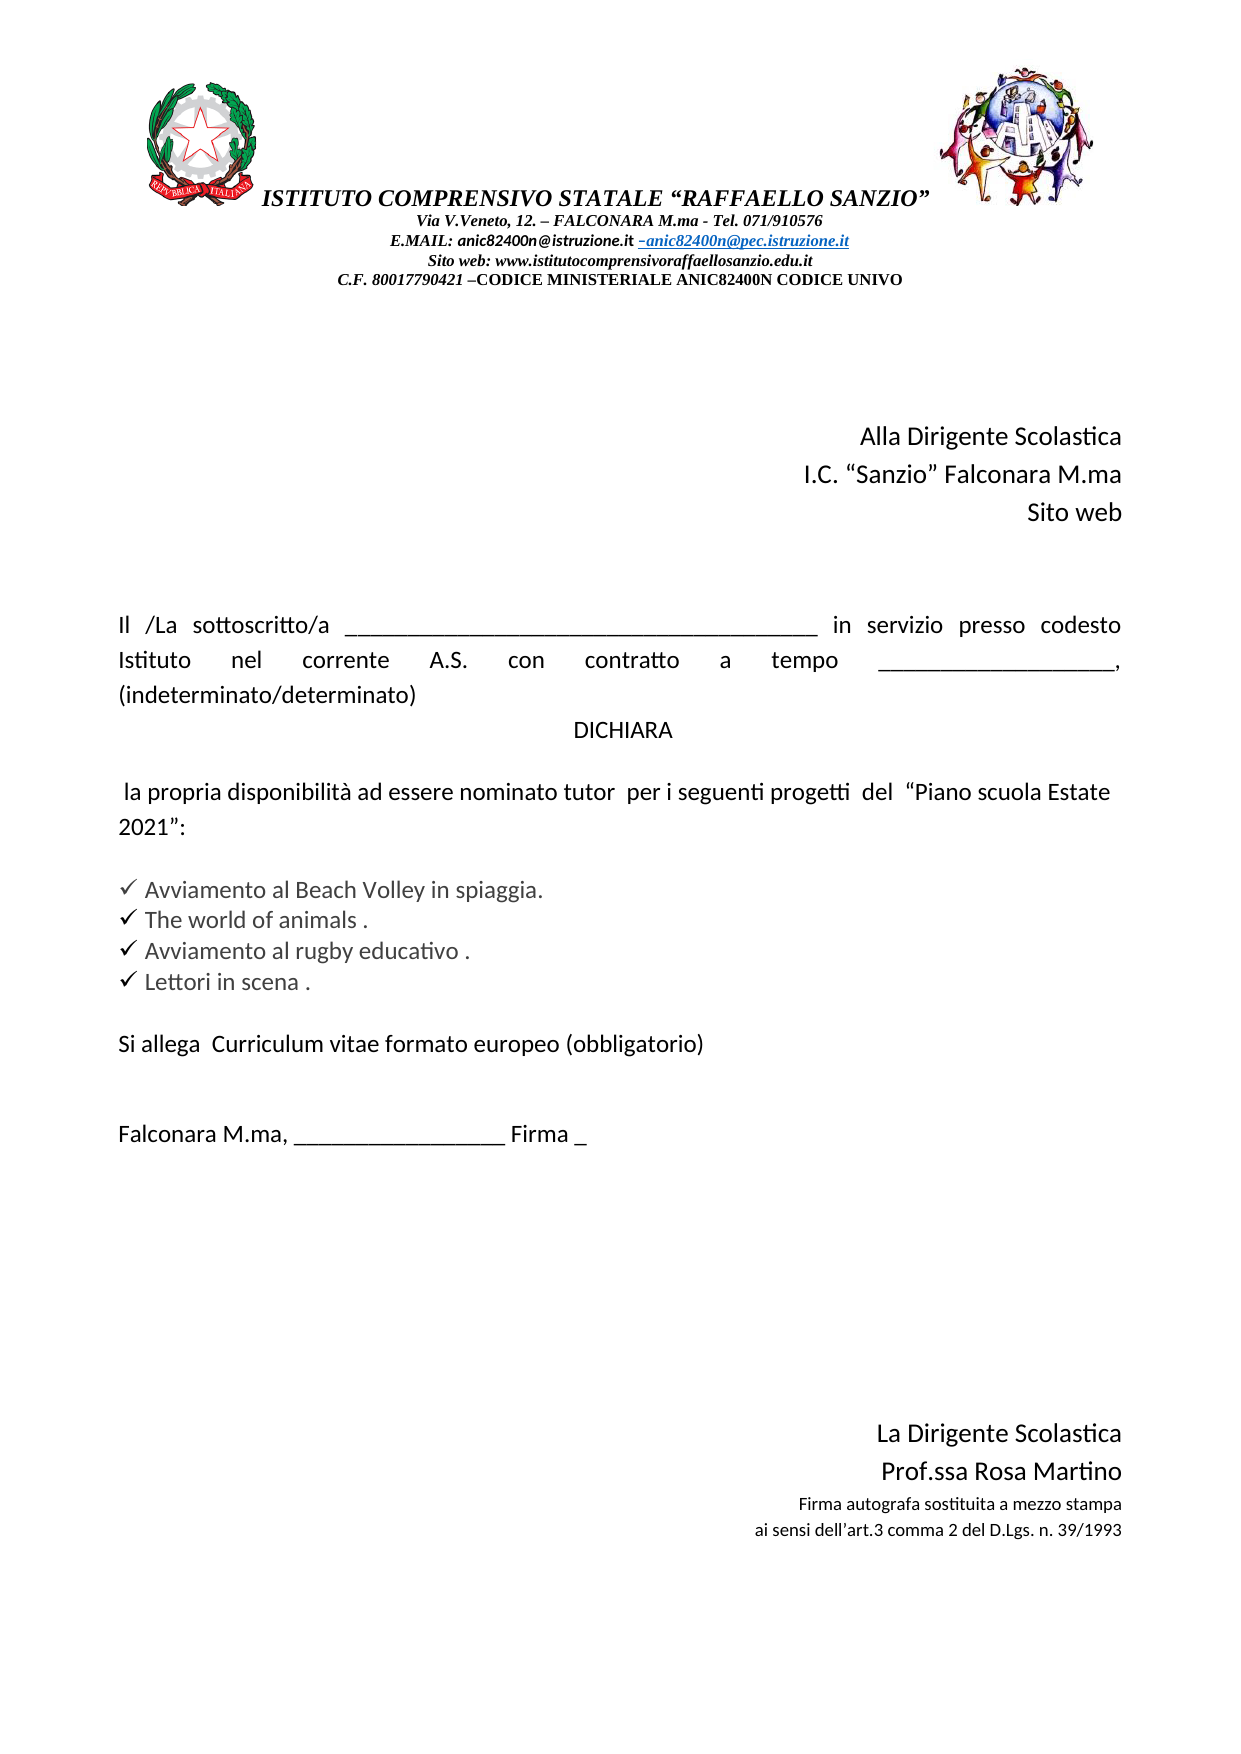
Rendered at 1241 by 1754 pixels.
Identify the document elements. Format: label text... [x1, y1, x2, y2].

text Prof.ssa Rosa Martino [118, 1454, 1122, 1487]
text DICHIARA [118, 714, 1122, 744]
text Firma autografa sostituita a mezzo stampa [118, 1492, 1122, 1515]
text la propria disponibilità ad essere nominato tutor per i seguenti progetti del “Piano scuola Estate 2021”: [118, 777, 1122, 842]
text ai sensi dell’art.3 comma 2 del D.Lgs. n. 39/1993 [118, 1518, 1122, 1541]
text E.MAIL: anic82400n@istruzione.it –anic82400n@pec.istruzione.it [118, 230, 1122, 251]
text Via V.Veneto, 12. – FALCONARA M.ma - Tel. 071/910576 [118, 211, 1122, 230]
list Avviamento al Beach Volley in spiaggia. [118, 874, 1122, 905]
text Alla Dirigente Scolastica [118, 419, 1122, 452]
text C.F. 80017790421 –CODICE MINISTERIALE ANIC82400N CODICE UNIVO [118, 270, 1122, 289]
text Sito web [118, 495, 1122, 528]
text Si allega Curriculum vitae formato europeo (obbligatorio) [118, 1028, 1122, 1059]
text Sito web: www.istitutocomprensivoraffaellosanzio.edu.it [118, 251, 1122, 270]
text I.C. “Sanzio” Falconara M.ma [118, 457, 1122, 490]
text Il /La sottoscritto/a ______________________________________ in servizio presso codesto Istituto nel corrente A.S. con contratto a tempo ___________________, (indeterminato/determinato) [118, 609, 1122, 709]
list The world of animals . [118, 905, 1122, 935]
list Lettori in scena . [118, 966, 1122, 996]
text ISTITUTO COMPRENSIVO STATALE “RAFFAELLO SANZIO” [118, 59, 1122, 211]
text Falconara M.ma, _________________ Firma _ [118, 1118, 1122, 1149]
text La Dirigente Scolastica [118, 1416, 1122, 1449]
list Avviamento al rugby educativo . [118, 935, 1122, 966]
